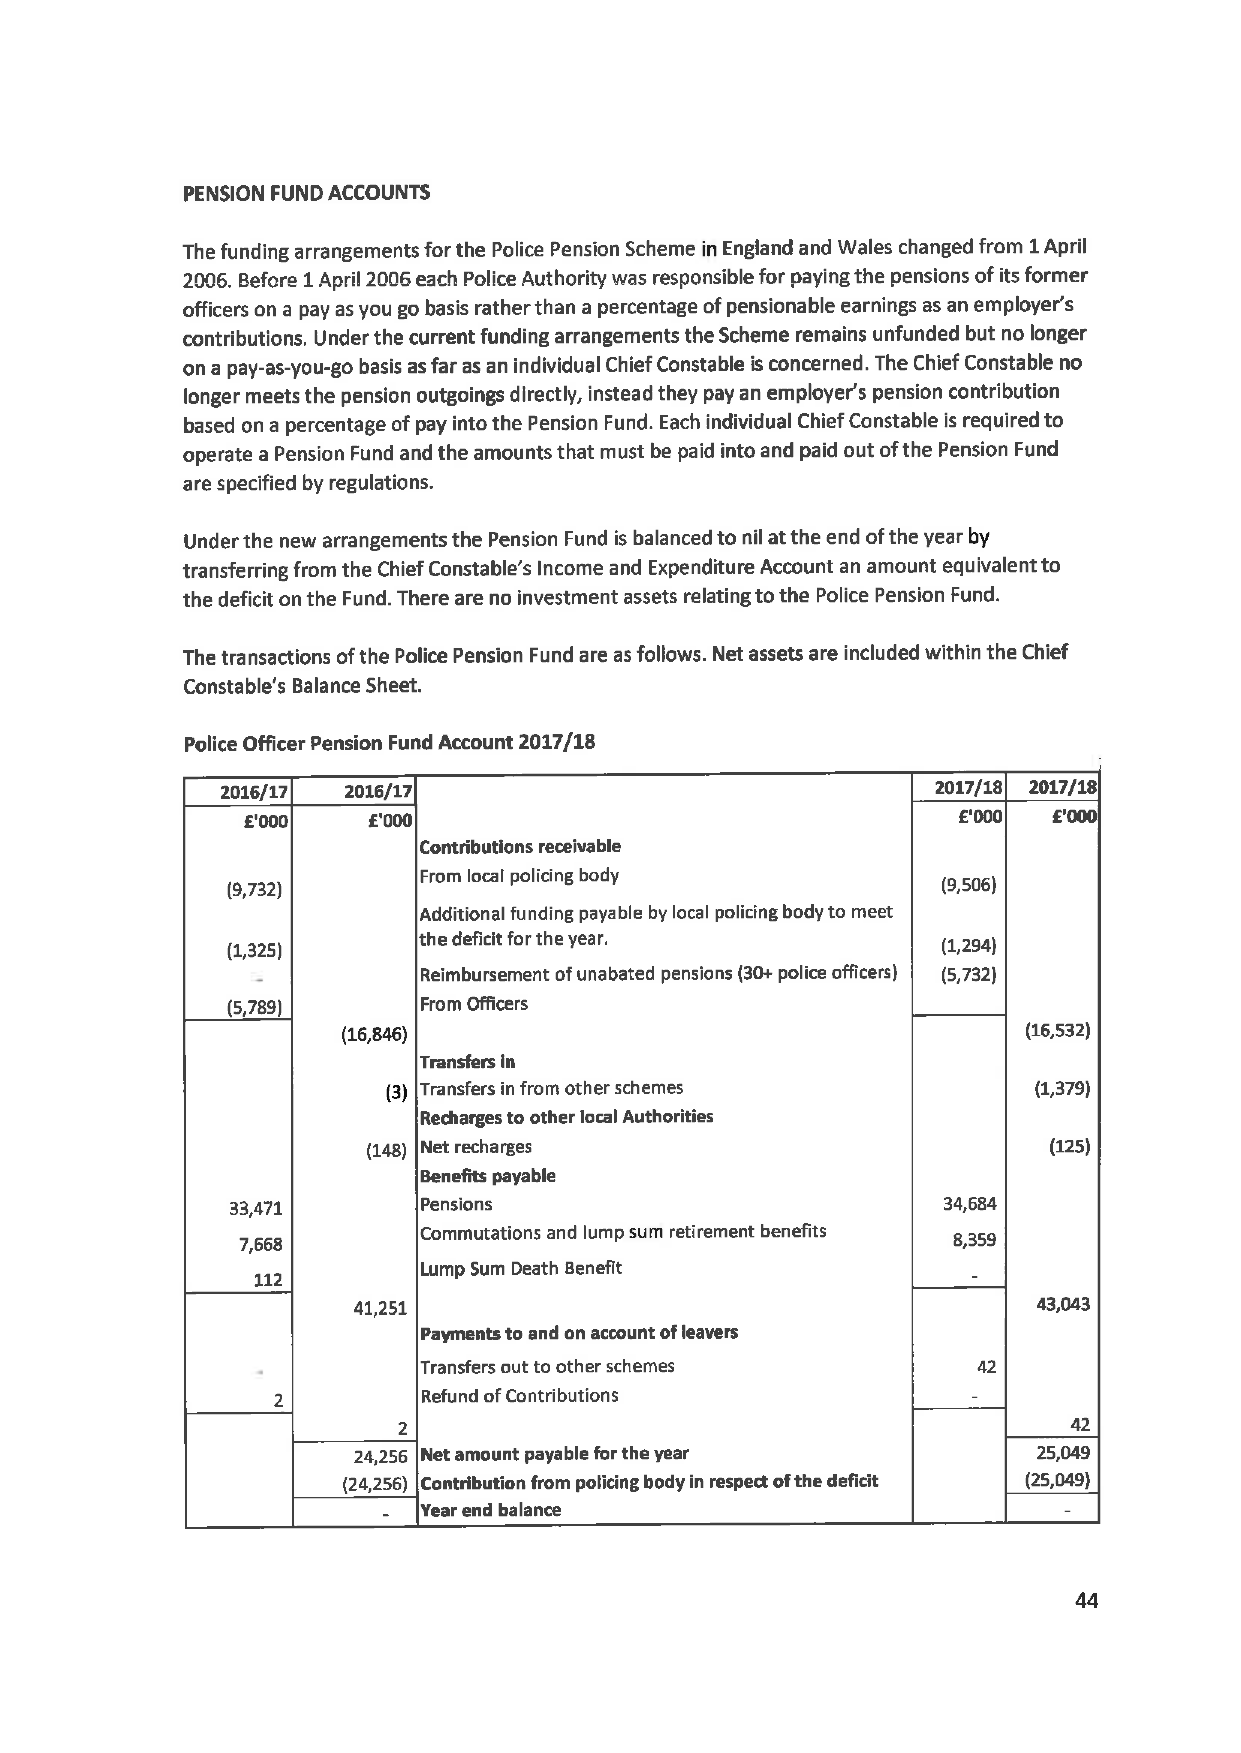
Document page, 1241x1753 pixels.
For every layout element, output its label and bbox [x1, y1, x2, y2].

picture [1075, 1592, 1098, 1608]
picture [179, 178, 1104, 1532]
